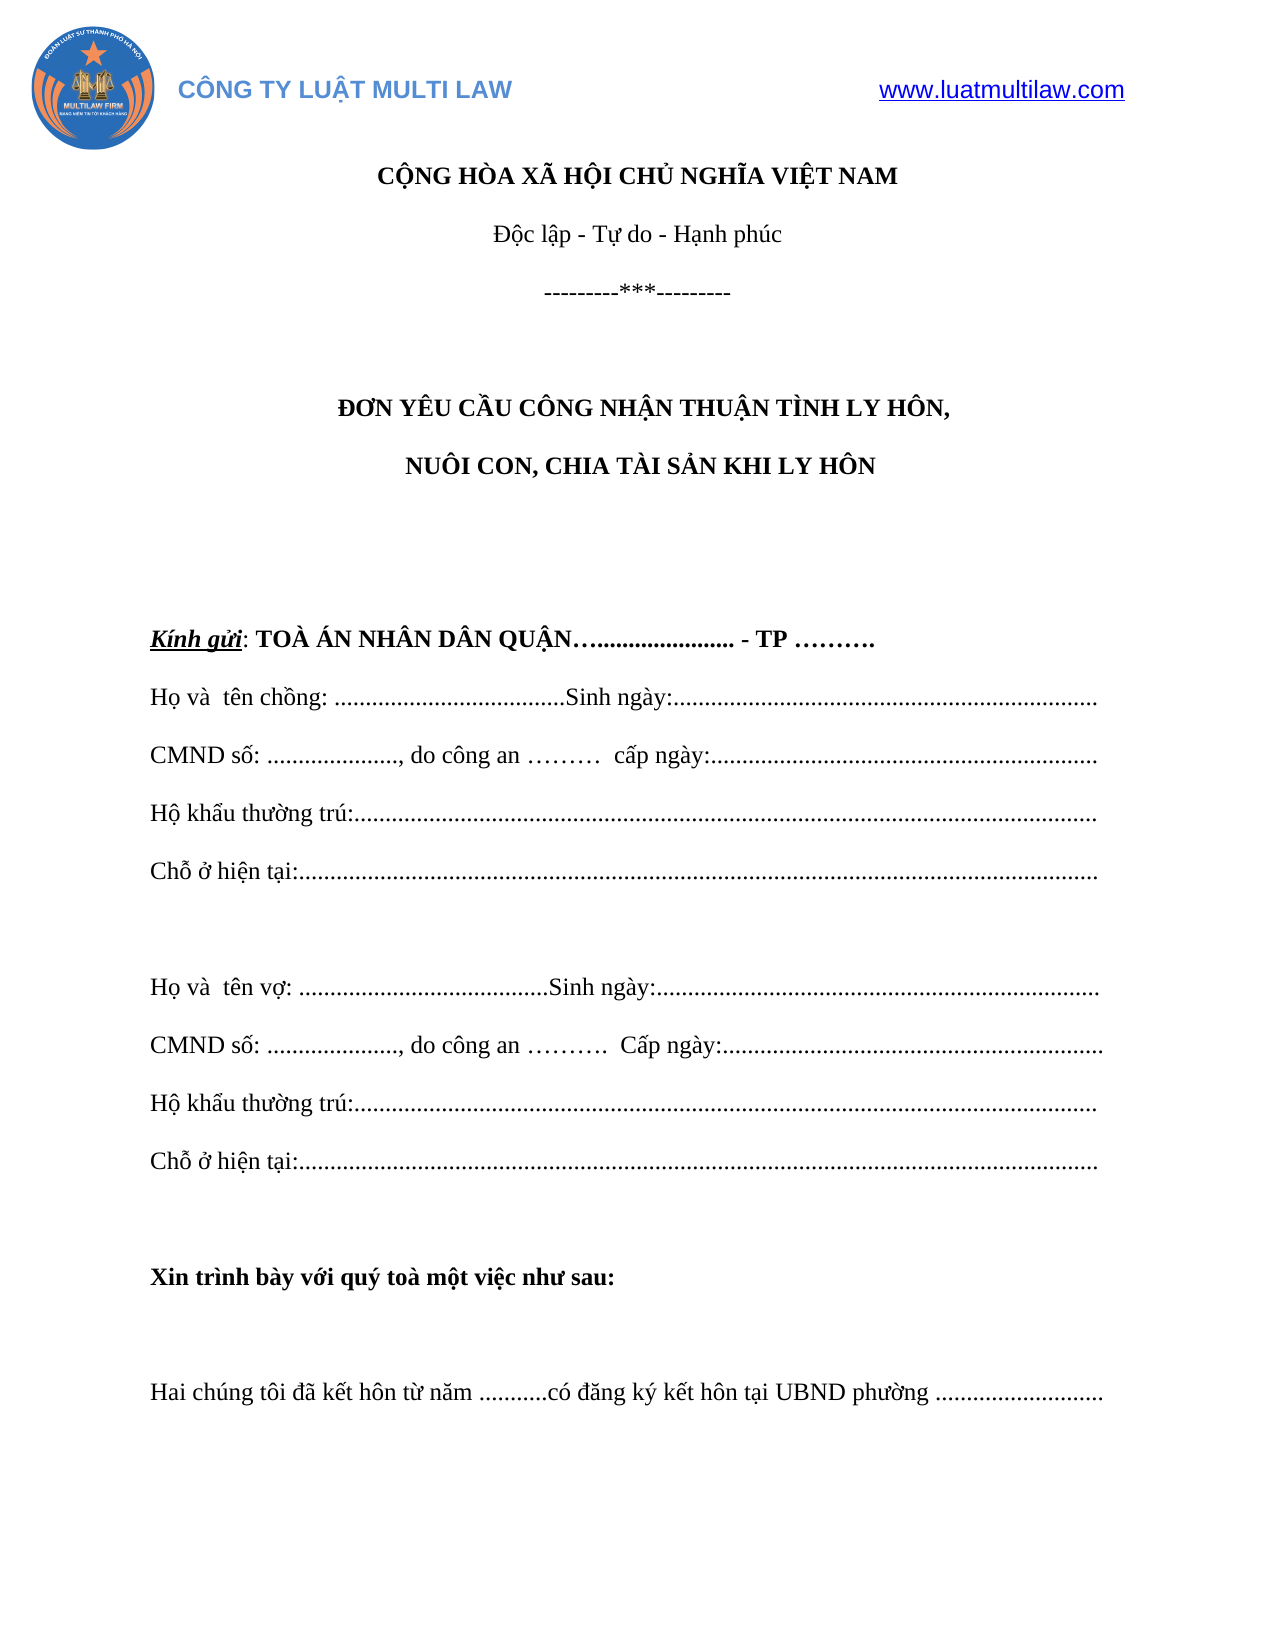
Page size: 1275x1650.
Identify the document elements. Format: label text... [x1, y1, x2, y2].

text Họ và tên vợ: ........................................Sinh ngày:....................................................................... [150, 972, 1125, 1001]
text Xin trình bày với quý toà một việc như sau: [150, 1262, 1125, 1290]
text CMND số: ....................., do công an ………. Cấp ngày:............................................................. [150, 1030, 1125, 1059]
text Độc lập - Tự do - Hạnh phúc [150, 219, 1125, 248]
text ĐƠN YÊU CẦU CÔNG NHẬN THUẬN TÌNH LY HÔN, [150, 393, 1125, 422]
text Kính gửi: TOÀ ÁN NHÂN DÂN QUẬN…...................... - TP ………. [150, 624, 1125, 653]
text CỘNG HÒA XÃ HỘI CHỦ NGHĨA VIỆT NAM [150, 161, 1125, 190]
text Chỗ ở hiện tại:................................................................................................................................ [150, 856, 1125, 885]
text Hai chúng tôi đã kết hôn từ năm ...........có đăng ký kết hôn tại UBND phường ........................... [150, 1377, 1125, 1406]
text Chỗ ở hiện tại:................................................................................................................................ [150, 1146, 1125, 1174]
text Hộ khẩu thường trú:....................................................................................................................... [150, 1088, 1125, 1117]
text CMND số: ....................., do công an ……… cấp ngày:.............................................................. [150, 740, 1125, 769]
text ---------***--------- [150, 277, 1125, 306]
text NUÔI CON, CHIA TÀI SẢN KHI LY HÔN [150, 451, 1125, 479]
picture [31, 26, 155, 150]
text Họ và tên chồng: .....................................Sinh ngày:.................................................................... [150, 682, 1125, 711]
text Hộ khẩu thường trú:....................................................................................................................... [150, 798, 1125, 827]
